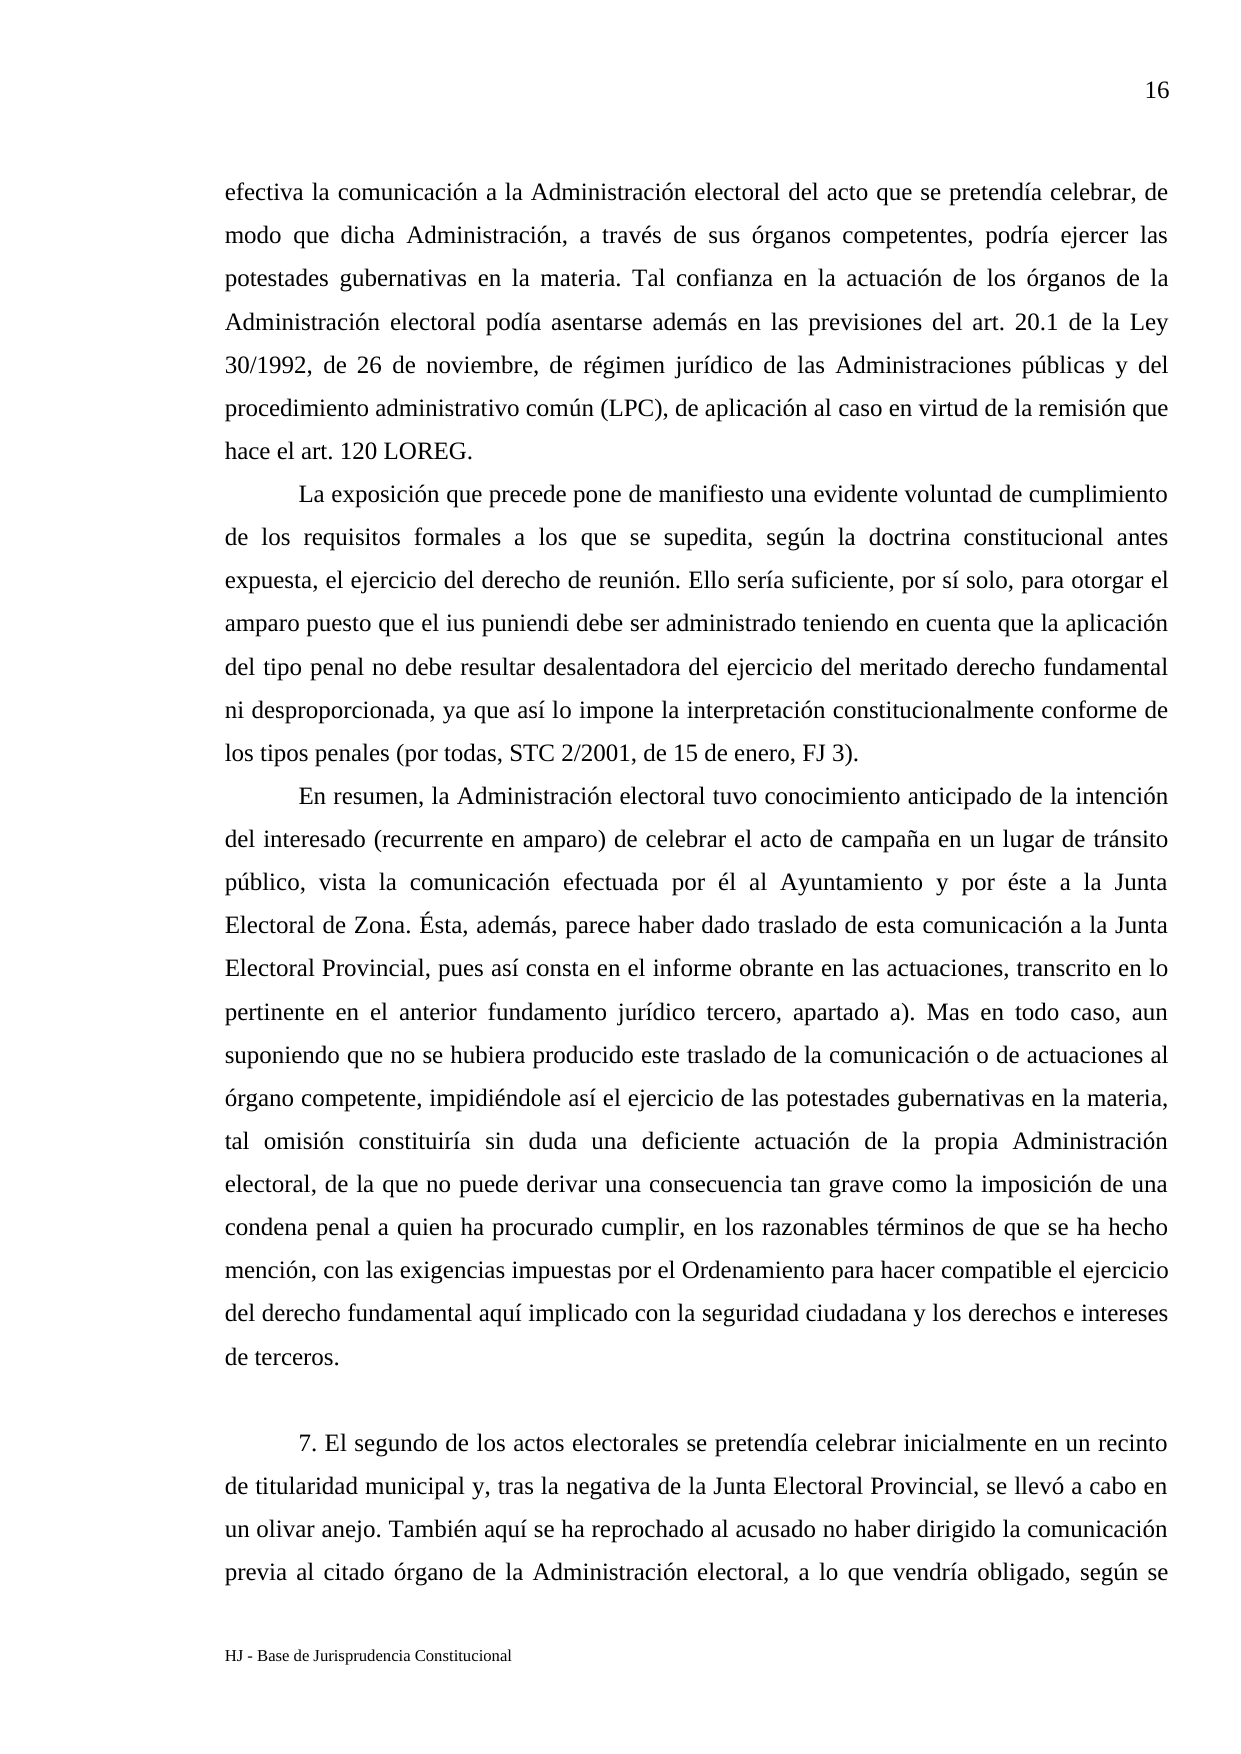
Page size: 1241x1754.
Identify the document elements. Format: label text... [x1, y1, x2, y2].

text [224, 1428, 1169, 1586]
text La exposición que precede pone de manifiesto una evidente voluntad de cumplimiento de los requisitos formales a los que se supedita, según la doctrina constitucional antes expuesta, el ejercicio del derecho de reunión. Ello sería suficiente, por sí solo, para otorgar el amparo puesto que el ius puniendi debe ser administrado teniendo en cuenta que la aplicación del tipo penal no debe resultar desalentadora del ejercicio del meritado derecho fundamental ni desproporcionada, ya que así lo impone la interpretación constitucionalmente conforme de los tipos penales (por todas, STC 2/2001, de 15 de enero, FJ 3). [224, 479, 1169, 767]
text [224, 177, 1169, 465]
text En resumen, la Administración electoral tuvo conocimiento anticipado de la intención del interesado (recurrente en amparo) de celebrar el acto de campaña en un lugar de tránsito público, vista la comunicación efectuada por él al Ayuntamiento y por éste a la Junta Electoral de Zona. Ésta, además, parece haber dado traslado de esta comunicación a la Junta Electoral Provincial, pues así consta en el informe obrante en las actuaciones, transcrito en lo pertinente en el anterior fundamento jurídico tercero, apartado a). Mas en todo caso, aun suponiendo que no se hubiera producido este traslado de la comunicación o de actuaciones al órgano competente, impidiéndole así el ejercicio de las potestades gubernativas en la materia, tal omisión constituiría sin duda una deficiente actuación de la propia Administración electoral, de la que no puede derivar una consecuencia tan grave como la imposición de una condena penal a quien ha procurado cumplir, en los razonables términos de que se ha hecho mención, con las exigencias impuestas por el Ordenamiento para hacer compatible el ejercicio del derecho fundamental aquí implicado con la seguridad ciudadana y los derechos e intereses de terceros. [224, 781, 1169, 1370]
